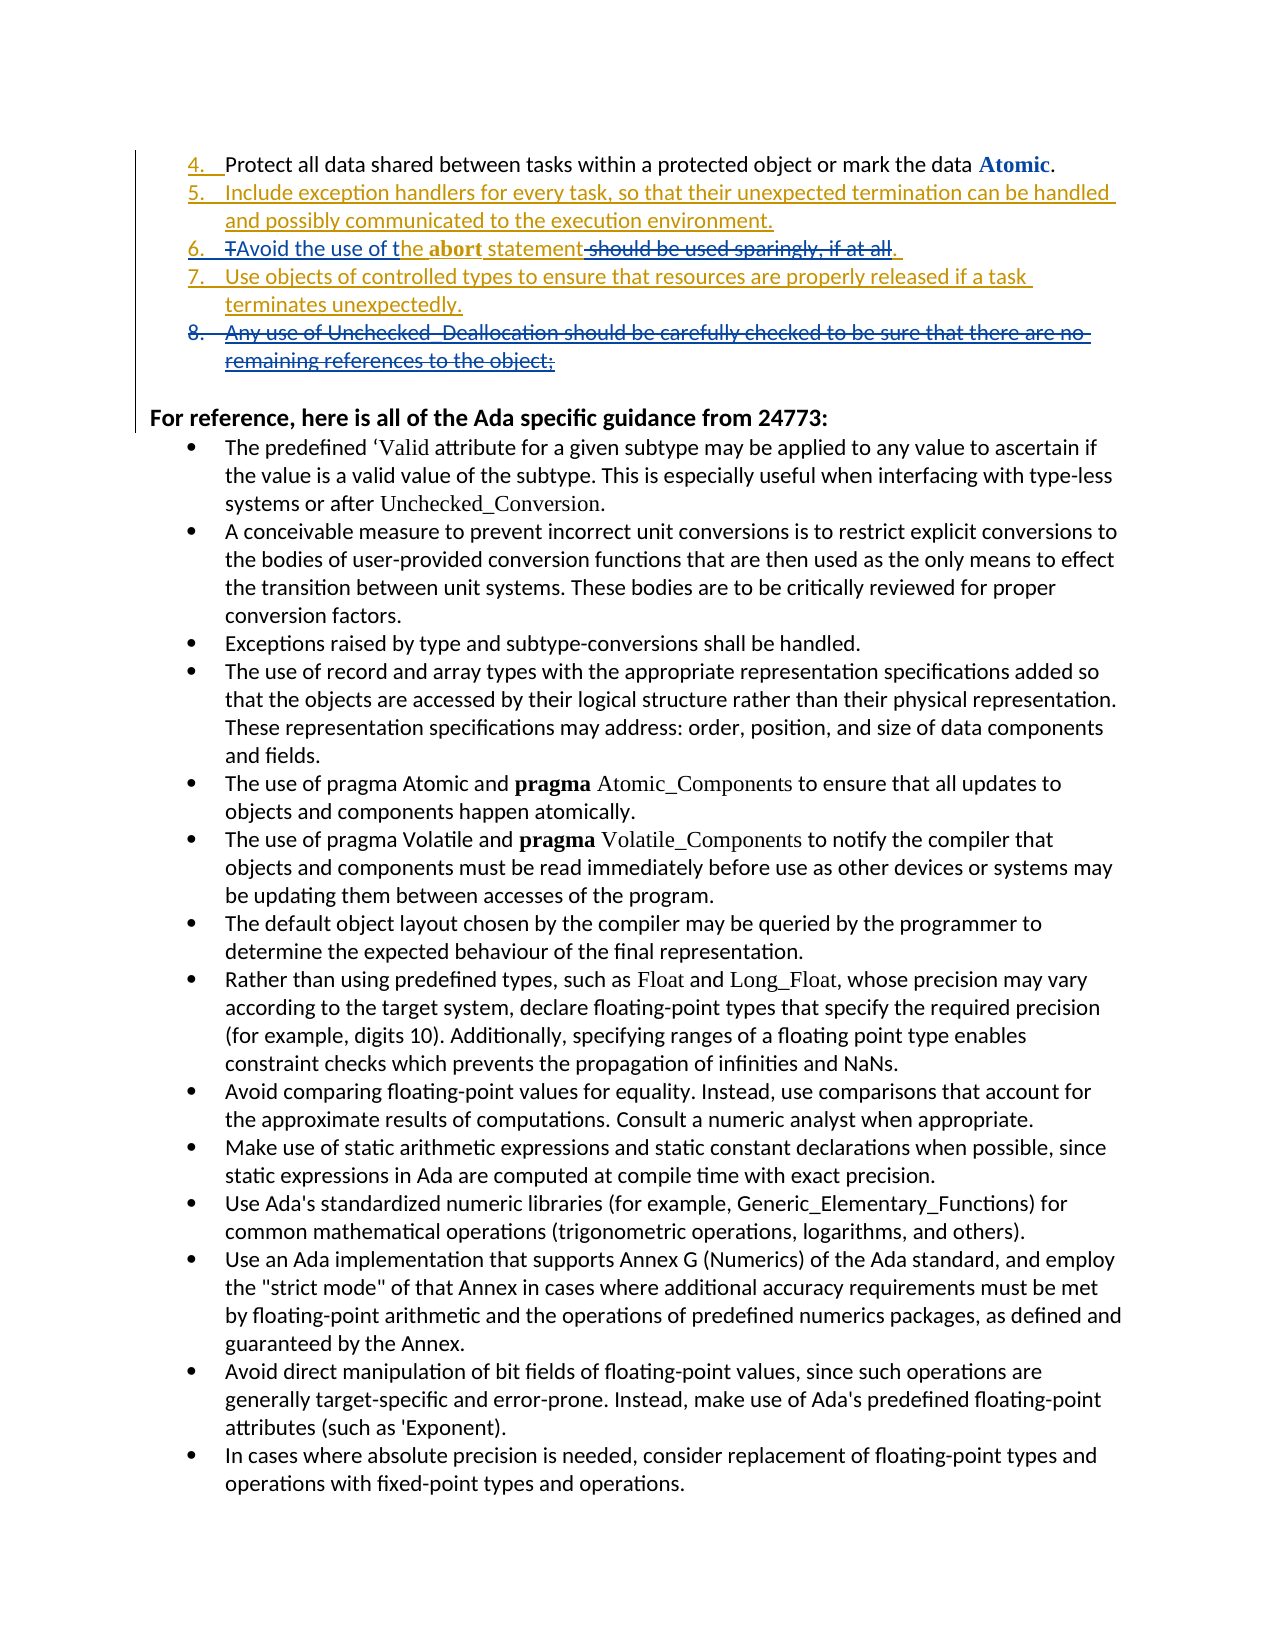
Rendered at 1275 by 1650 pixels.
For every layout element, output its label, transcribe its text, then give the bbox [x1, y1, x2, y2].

text For reference, here is all of the Ada specific guidance from 24773: [150, 402, 1125, 433]
list Avoid direct manipulation of bit fields of floating-point values, since such operations are generally target-specific and error-prone. Instead, make use of Ada's predefined floating-point attributes (such as 'Exponent). [187, 1357, 1125, 1441]
list Use an Ada implementation that supports Annex G (Numerics) of the Ada standard, and employ the "strict mode" of that Annex in cases where additional accuracy requirements must be met by floating-point arithmetic and the operations of predefined numerics packages, as defined and guaranteed by the Annex. [187, 1245, 1125, 1357]
list A conceivable measure to prevent incorrect unit conversions is to restrict explicit conversions to the bodies of user-provided conversion functions that are then used as the only means to effect the transition between unit systems. These bodies are to be critically reviewed for proper conversion factors. [187, 517, 1125, 629]
list Exceptions raised by type and subtype-conversions shall be handled. [187, 629, 1125, 657]
list The predefined ‘Valid attribute for a given subtype may be applied to any value to ascertain if the value is a valid value of the subtype. This is especially useful when interfacing with type-less systems or after Unchecked_Conversion. [187, 433, 1125, 517]
list In cases where absolute precision is needed, consider replacement of floating-point types and operations with fixed-point types and operations. [187, 1441, 1125, 1497]
list Protect all data shared between tasks within a protected object or mark the data Atomic. [187, 150, 1125, 178]
list The use of pragma Atomic and pragma Atomic_Components to ensure that all updates to objects and components happen atomically. [187, 769, 1125, 825]
list Use Ada's standardized numeric libraries (for example, Generic_Elementary_Functions) for common mathematical operations (trigonometric operations, logarithms, and others). [187, 1189, 1125, 1245]
list The use of record and array types with the appropriate representation specifications added so that the objects are accessed by their logical structure rather than their physical representation. These representation specifications may address: order, position, and size of data components and fields. [187, 657, 1125, 769]
list Make use of static arithmetic expressions and static constant declarations when possible, since static expressions in Ada are computed at compile time with exact precision. [187, 1133, 1125, 1189]
list The use of pragma Volatile and pragma Volatile_Components to notify the compiler that objects and components must be read immediately before use as other devices or systems may be updating them between accesses of the program. [187, 825, 1125, 909]
list Rather than using predefined types, such as Float and Long_Float, whose precision may vary according to the target system, declare floating-point types that specify the required precision (for example, digits 10). Additionally, specifying ranges of a floating point type enables constraint checks which prevents the propagation of infinities and NaNs. [187, 965, 1125, 1077]
list The default object layout chosen by the compiler may be queried by the programmer to determine the expected behaviour of the final representation. [187, 909, 1125, 965]
list Avoid comparing floating-point values for equality. Instead, use comparisons that account for the approximate results of computations. Consult a numeric analyst when appropriate. [187, 1077, 1125, 1133]
